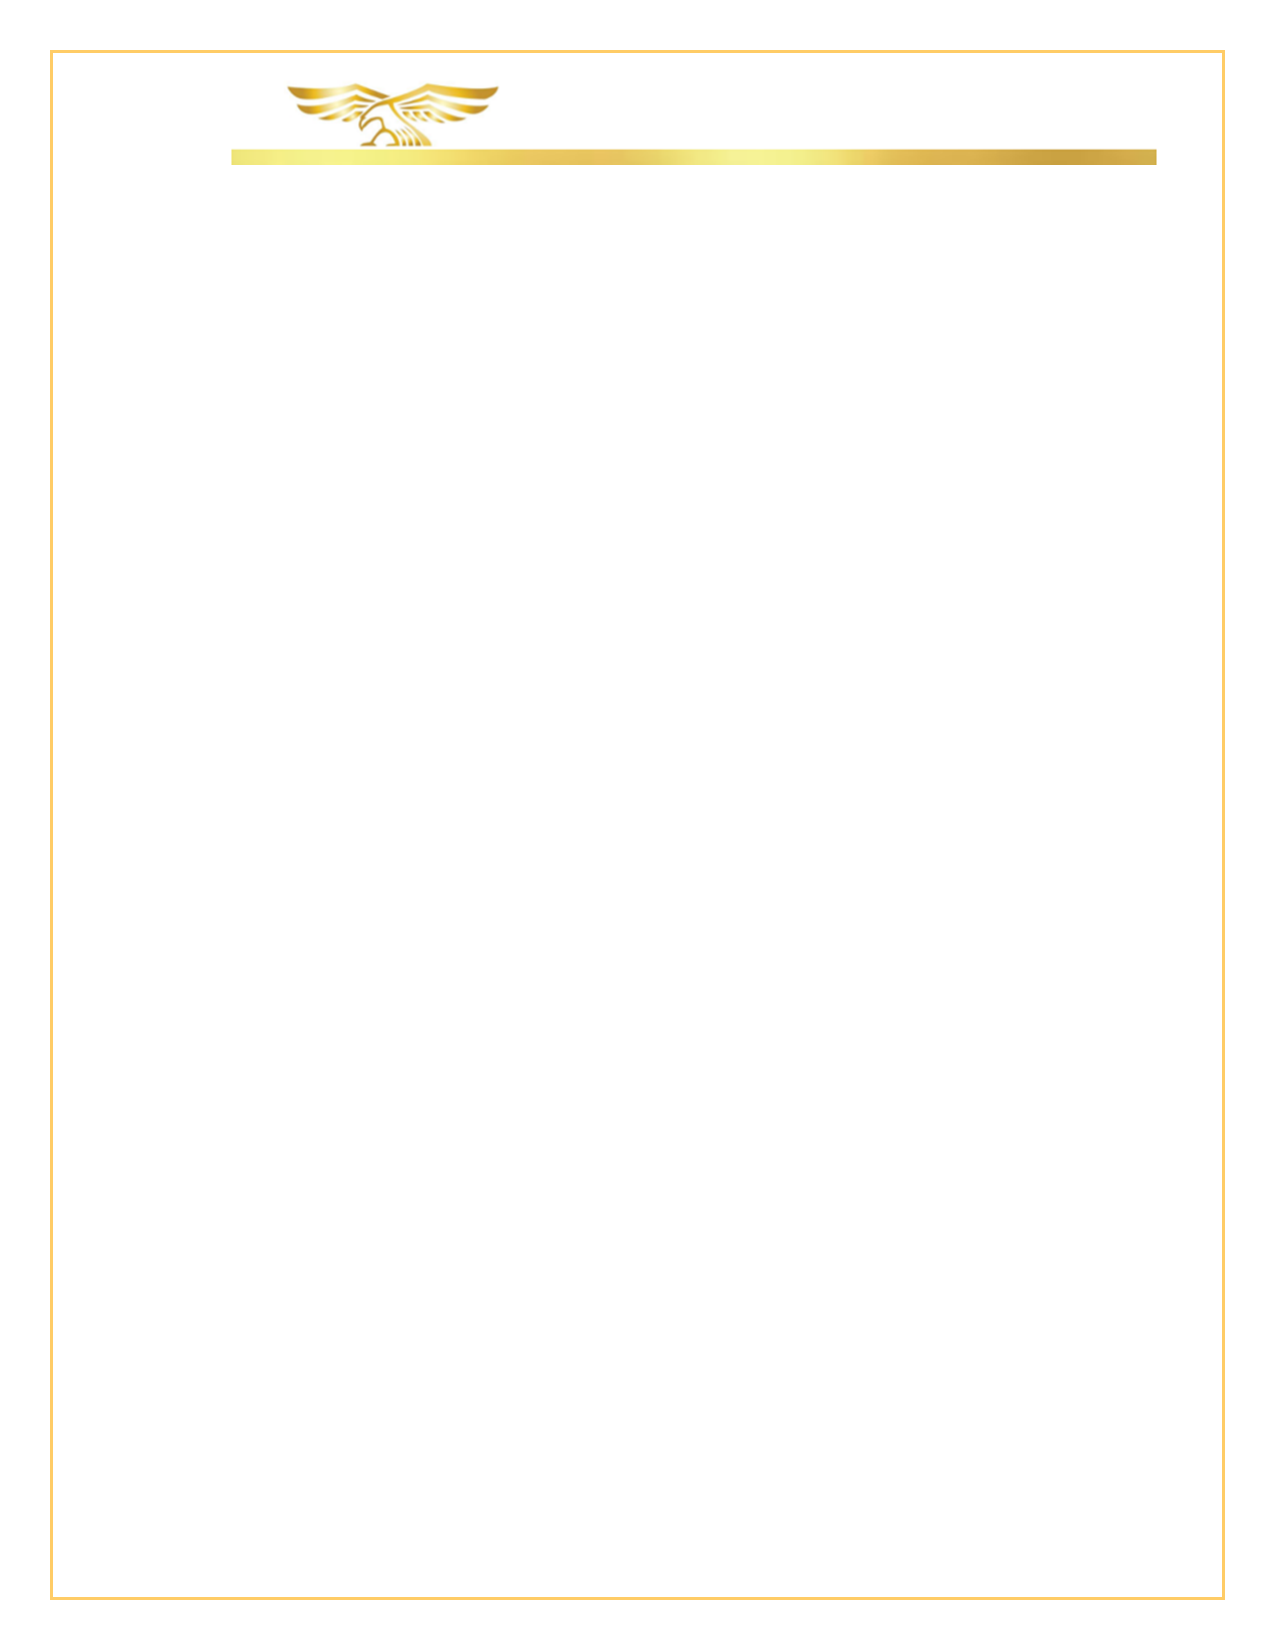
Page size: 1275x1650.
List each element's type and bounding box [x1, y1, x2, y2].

picture [225, 75, 1163, 165]
